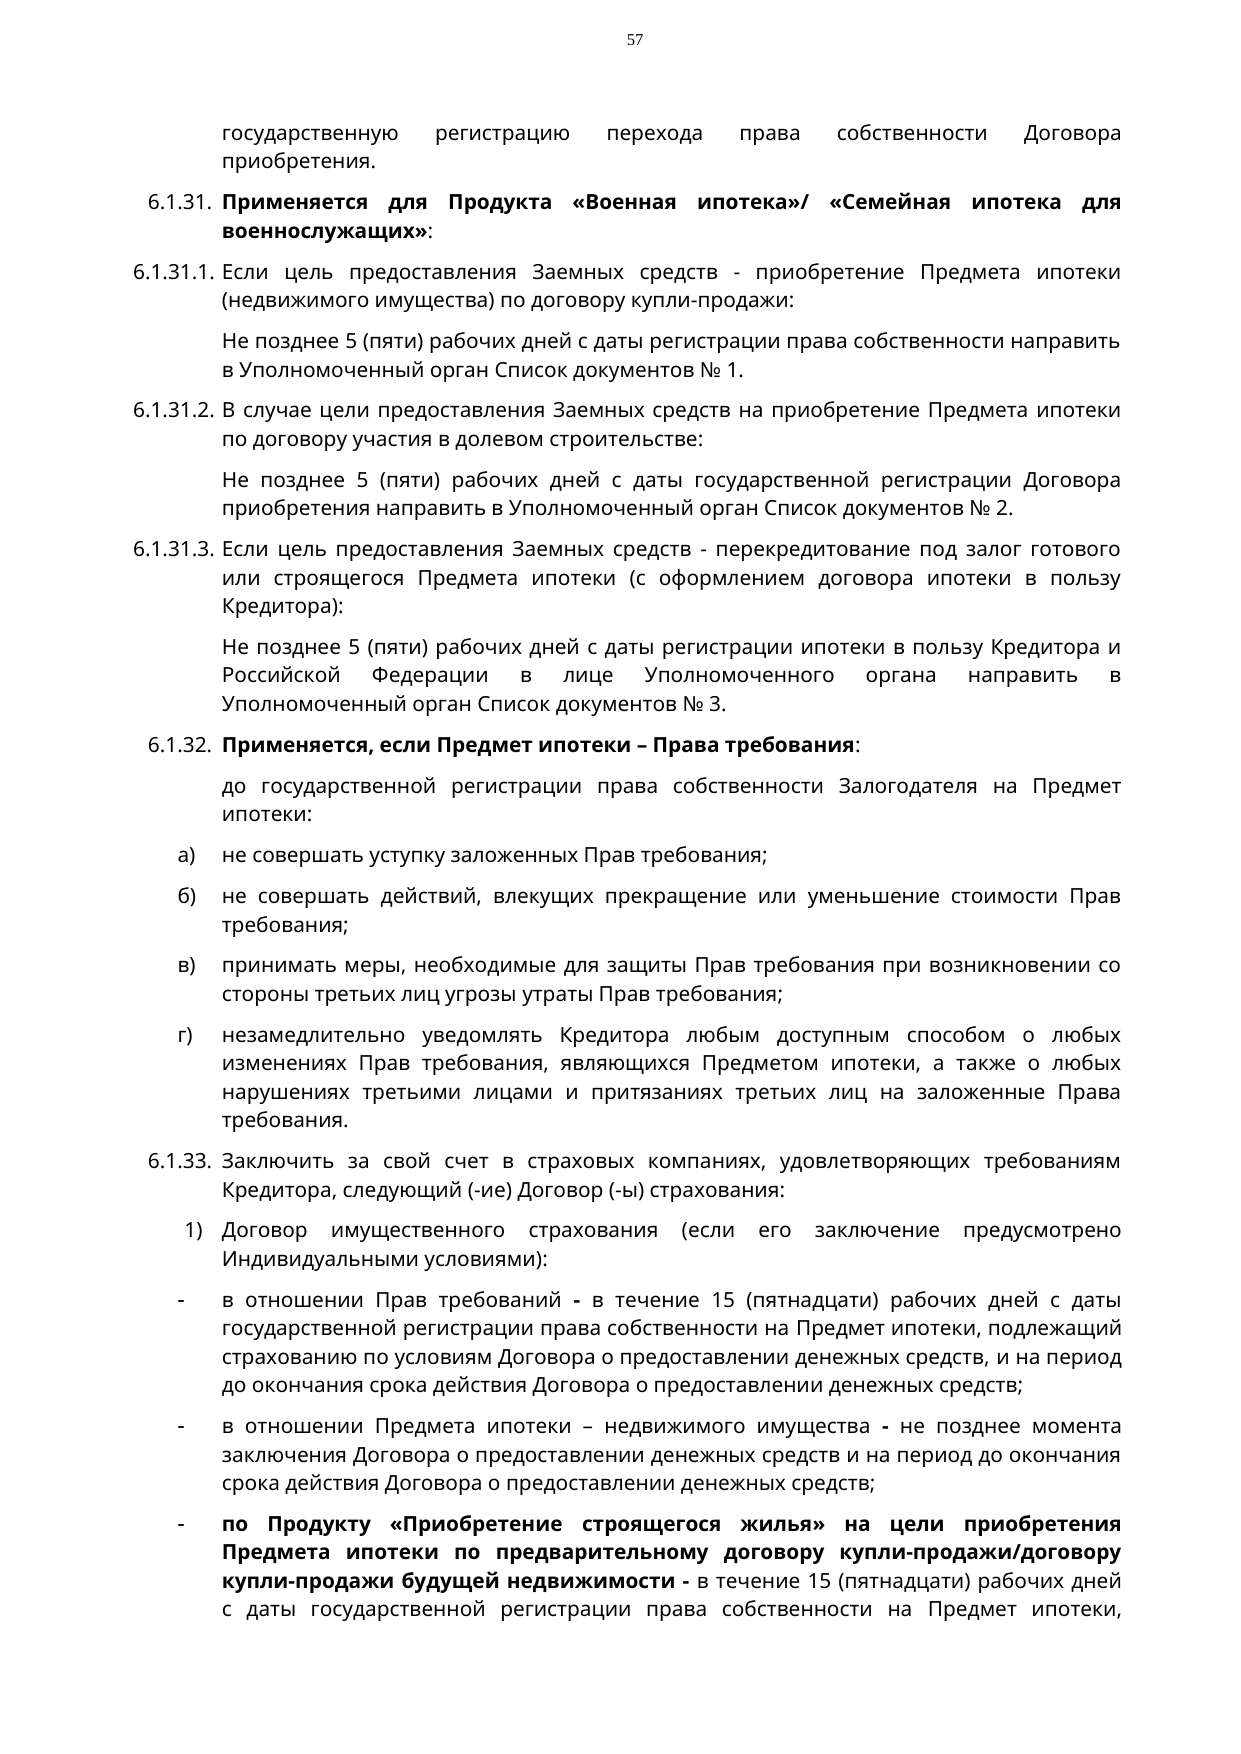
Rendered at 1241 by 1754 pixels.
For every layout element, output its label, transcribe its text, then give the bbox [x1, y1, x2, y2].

list Если цель предоставления Заемных средств - приобретение Предмета ипотеки (недвижимого имущества) по договору купли-продажи: [133, 257, 1122, 314]
list Не позднее 5 (пяти) рабочих дней с даты регистрации ипотеки в пользу Кредитора и Российской Федерации в лице Уполномоченного органа направить в Уполномоченный орган Список документов № 3. [222, 632, 1122, 717]
list принимать меры, необходимые для защиты Прав требования при возникновении со стороны третьих лиц угрозы утраты Прав требования; [177, 951, 1122, 1007]
list не совершать действий, влекущих прекращение или уменьшение стоимости Прав требования; [177, 881, 1122, 938]
list Не позднее 5 (пяти) рабочих дней с даты государственной регистрации Договора приобретения направить в Уполномоченный орган Список документов № 2. [222, 465, 1122, 522]
list Применяется для Продукта «Военная ипотека»/ «Семейная ипотека для военнослужащих»: [148, 187, 1122, 244]
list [177, 118, 1122, 175]
list Применяется, если Предмет ипотеки – Права требования: [148, 730, 1122, 758]
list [177, 1509, 1122, 1623]
list не совершать уступку заложенных Прав требования; [177, 840, 1122, 869]
list В случае цели предоставления Заемных средств на приобретение Предмета ипотеки по договору участия в долевом строительстве: [133, 396, 1122, 452]
list до государственной регистрации права собственности Залогодателя на Предмет ипотеки: [222, 771, 1122, 828]
list Договор имущественного страхования (если его заключение предусмотрено Индивидуальными условиями): [184, 1216, 1122, 1272]
list незамедлительно уведомлять Кредитора любым доступным способом о любых изменениях Прав требования, являющихся Предметом ипотеки, а также о любых нарушениях третьими лицами и притязаниях третьих лиц на заложенные Права требования. [177, 1020, 1122, 1134]
list Не позднее 5 (пяти) рабочих дней с даты регистрации права собственности направить в Уполномоченный орган Список документов № 1. [222, 326, 1122, 383]
list Если цель предоставления Заемных средств - перекредитование под залог готового или строящегося Предмета ипотеки (с оформлением договора ипотеки в пользу Кредитора): [133, 534, 1122, 620]
list Заключить за свой счет в страховых компаниях, удовлетворяющих требованиям Кредитора, следующий (-ие) Договор (-ы) страхования: [148, 1146, 1122, 1203]
list в отношении Прав требований - в течение 15 (пятнадцати) рабочих дней с даты государственной регистрации права собственности на Предмет ипотеки, подлежащий страхованию по условиям Договора о предоставлении денежных средств, и на период до окончания срока действия Договора о предоставлении денежных средств; [177, 1285, 1122, 1399]
list в отношении Предмета ипотеки – недвижимого имущества - не позднее момента заключения Договора о предоставлении денежных средств и на период до окончания срока действия Договора о предоставлении денежных средств; [177, 1411, 1122, 1497]
